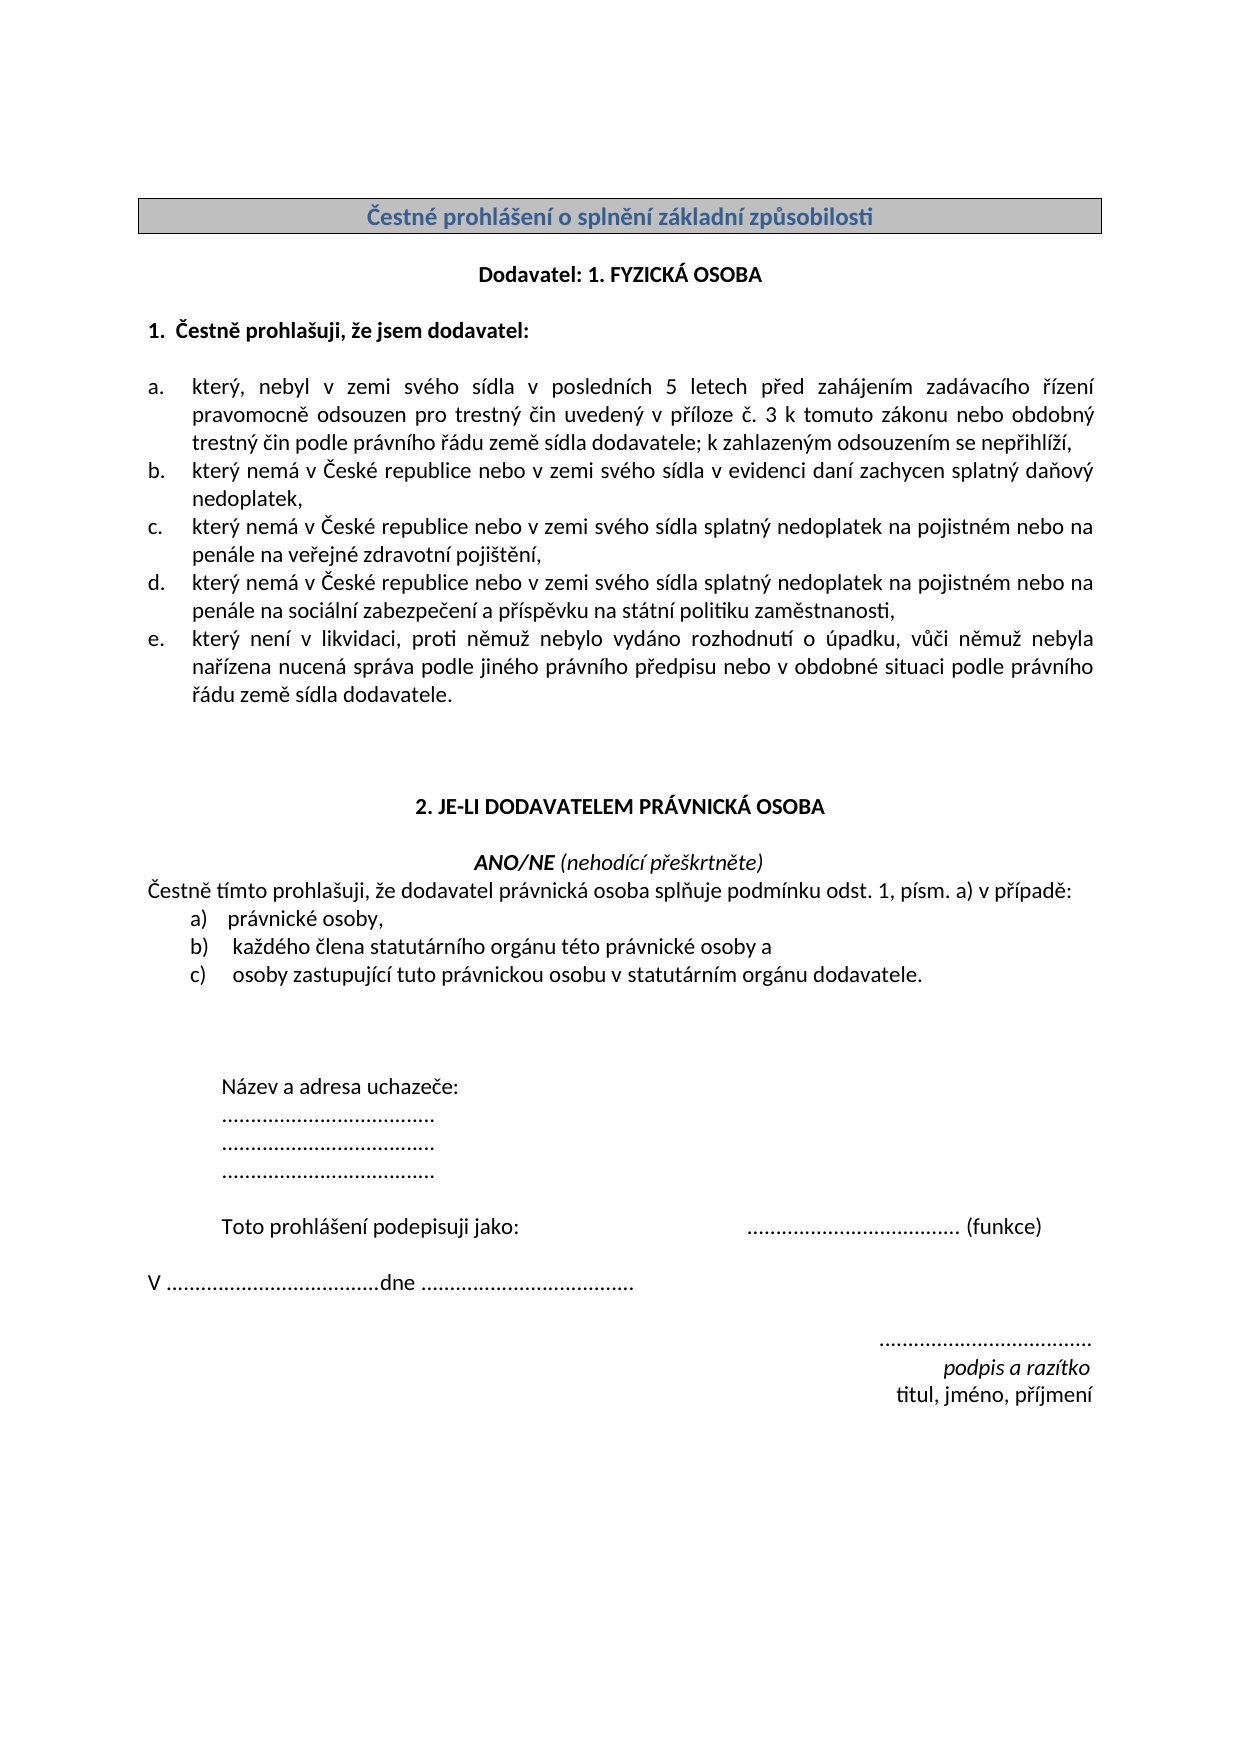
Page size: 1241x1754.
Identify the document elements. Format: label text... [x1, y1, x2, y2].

text Čestně tímto prohlašuji, že dodavatel právnická osoba splňuje podmínku odst. 1, písm. a) v případě: [148, 876, 1093, 904]
text ANO/NE (nehodící přeškrtněte) [148, 848, 1093, 876]
text Název a adresa uchazeče: [221, 1072, 1093, 1100]
text ..................................... [221, 1100, 1093, 1128]
subtitle Čestné prohlášení o splnění základní způsobilosti [139, 199, 1101, 233]
text podpis a razítko [148, 1353, 1093, 1381]
text ..................................... [221, 1128, 1093, 1156]
text Dodavatel: 1. FYZICKÁ OSOBA [148, 260, 1093, 288]
list který nemá v České republice nebo v zemi svého sídla splatný nedoplatek na pojistném nebo na penále na veřejné zdravotní pojištění, [148, 512, 1096, 568]
text titul, jméno, příjmení [148, 1381, 1093, 1409]
text Toto prohlášení podepisuji jako: ..................................... (funkce) [221, 1212, 1093, 1241]
list každého člena statutárního orgánu této právnické osoby a [190, 932, 1093, 960]
list který, nebyl v zemi svého sídla v posledních 5 letech před zahájením zadávacího řízení pravomocně odsouzen pro trestný čin uvedený v příloze č. 3 k tomuto zákonu nebo obdobný trestný čin podle právního řádu země sídla dodavatele; k zahlazeným odsouzením se nepřihlíží, [148, 372, 1096, 456]
list který nemá v České republice nebo v zemi svého sídla splatný nedoplatek na pojistném nebo na penále na sociální zabezpečení a příspěvku na státní politiku zaměstnanosti, [148, 568, 1096, 624]
list osoby zastupující tuto právnickou osobu v statutárním orgánu dodavatele. [190, 960, 1093, 988]
text ..................................... [148, 1324, 1093, 1353]
text ..................................... [221, 1156, 1093, 1184]
list který nemá v České republice nebo v zemi svého sídla v evidenci daní zachycen splatný daňový nedoplatek, [148, 456, 1096, 512]
text V .....................................dne ..................................... [148, 1268, 1093, 1297]
list právnické osoby, [190, 904, 1093, 932]
list který není v likvidaci, proti němuž nebylo vydáno rozhodnutí o úpadku, vůči němuž nebyla nařízena nucená správa podle jiného právního předpisu nebo v obdobné situaci podle právního řádu země sídla dodavatele. [148, 624, 1096, 708]
text 2. JE-LI DODAVATELEM PRÁVNICKÁ OSOBA [148, 792, 1093, 820]
text 1. Čestně prohlašuji, že jsem dodavatel: [148, 316, 1093, 344]
